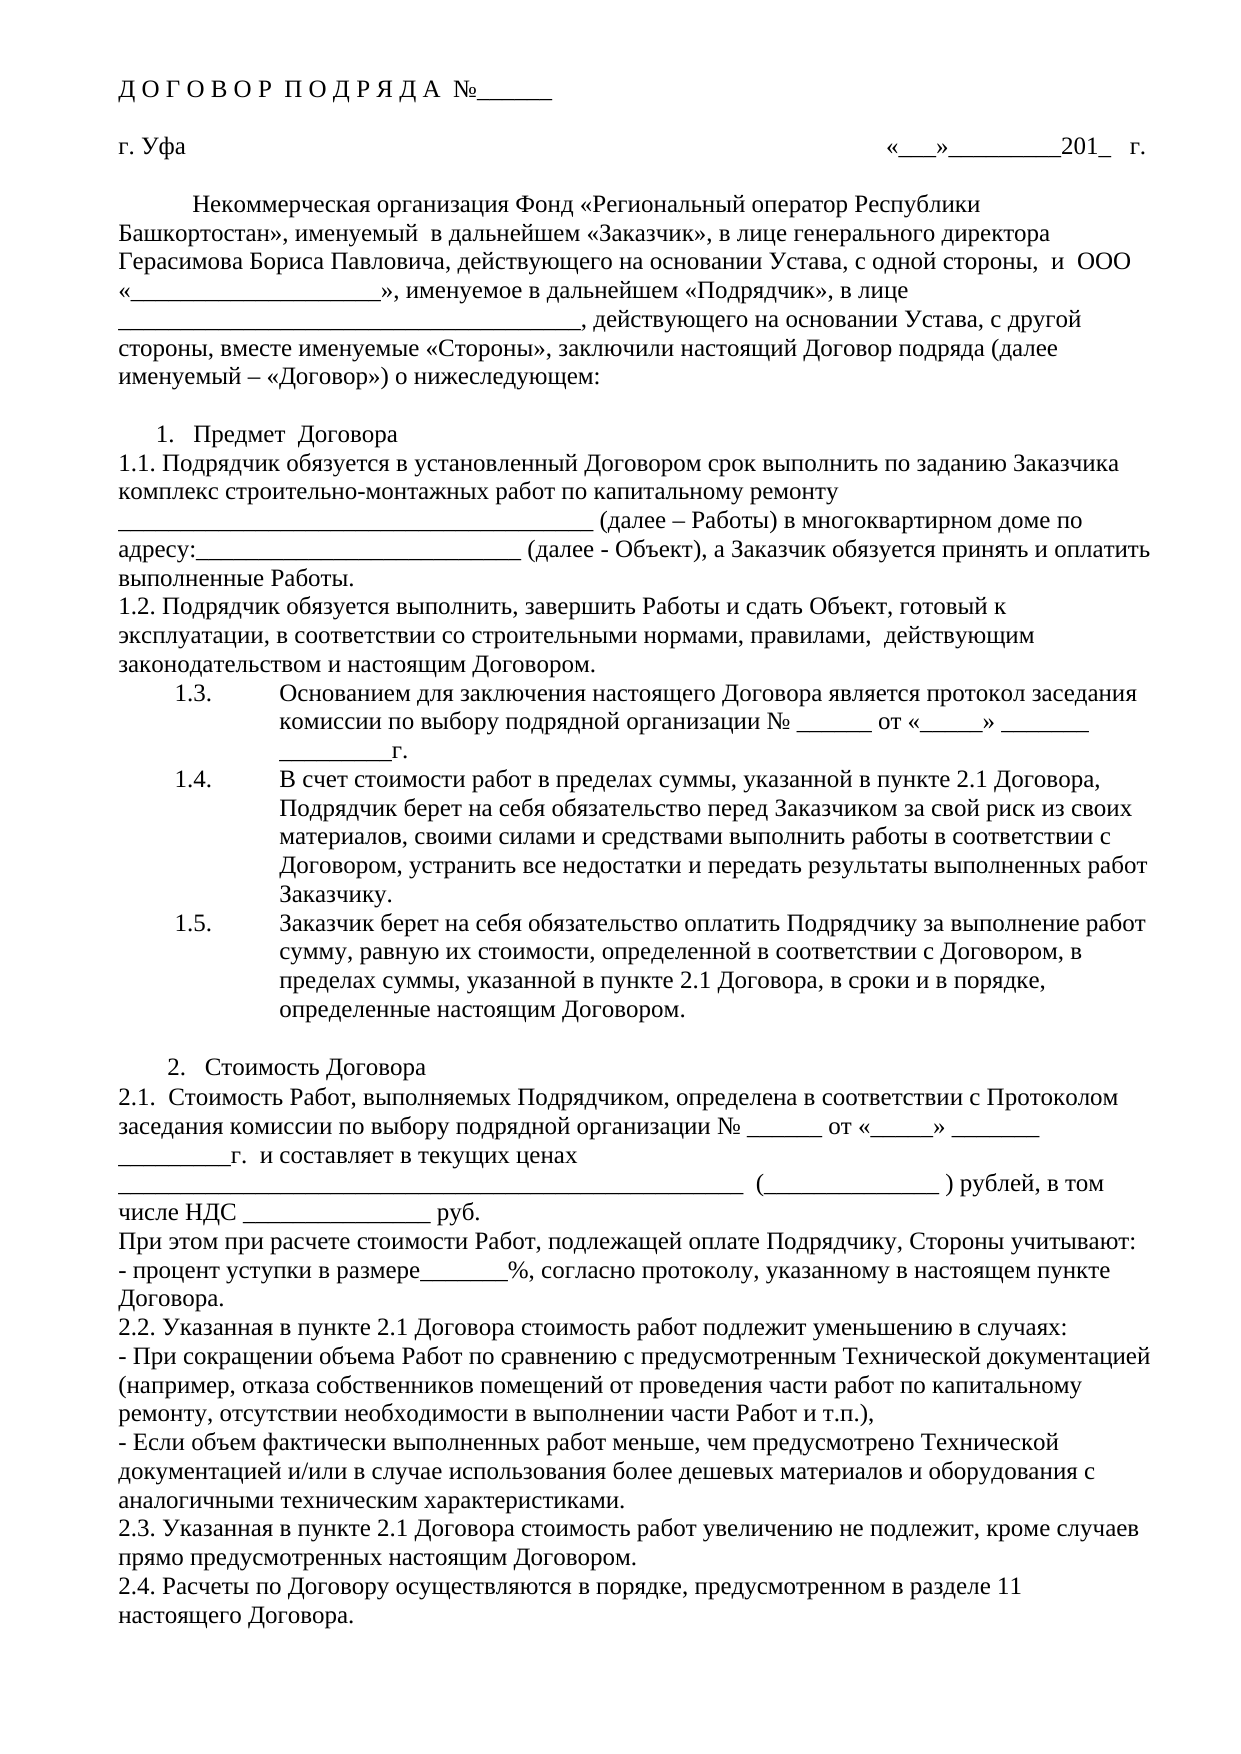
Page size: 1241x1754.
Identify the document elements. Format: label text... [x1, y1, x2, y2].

list В счет стоимости работ в пределах суммы, указанной в пункте 2.1 Договора, Подрядчик берет на себя обязательство перед Заказчиком за свой риск из своих материалов, своими силами и средствами выполнить работы в соответствии с Договором, устранить все недостатки и передать результаты выполненных работ Заказчику. [174, 764, 1152, 908]
text 2.2. Указанная в пункте 2.1 Договора стоимость работ подлежит уменьшению в случаях: [118, 1312, 1152, 1341]
list Предмет Договора [156, 419, 1152, 448]
list Основанием для заключения настоящего Договора является протокол заседания комиссии по выбору подрядной организации № ______ от «_____» _______ _________г. [174, 678, 1152, 764]
table_header Стоимость Договора [119, 1053, 1130, 1081]
text Некоммерческая организация Фонд «Региональный оператор Республики Башкортостан», именуемый в дальнейшем «Заказчик», в лице генерального директора Герасимова Бориса Павловича, действующего на основании Устава, с одной стороны, и ООО «____________________», именуемое в дальнейшем «Подрядчик», в лице _____________________________________, действующего на основании Устава, с другой стороны, вместе именуемые «Стороны», заключили настоящий Договор подряда (далее именуемый – «Договор») о нижеследующем: [118, 189, 1152, 390]
text - При сокращении объема Работ по сравнению с предусмотренным Технической документацией (например, отказа собственников помещений от проведения части работ по капитальному ремонту, отсутствии необходимости в выполнении части Работ и т.п.), [118, 1341, 1152, 1427]
list Заказчик берет на себя обязательство оплатить Подрядчику за выполнение работ сумму, равную их стоимости, определенной в соответствии с Договором, в пределах суммы, указанной в пункте 2.1 Договора, в сроки и в порядке, определенные настоящим Договором. [174, 908, 1152, 1023]
text 2.1. Стоимость Работ, выполняемых Подрядчиком, определена в соответствии с Протоколом заседания комиссии по выбору подрядной организации № ______ от «_____» _______ _________г. и составляет в текущих ценах __________________________________________________ (______________ ) рублей, в том числе НДС _______________ руб. [118, 1082, 1152, 1226]
text Д О Г О В О Р П О Д Р Я Д А №______ [118, 74, 1152, 103]
text г. Уфа «___»_________201_ г. [118, 131, 1152, 160]
text 2.4. Расчеты по Договору осуществляются в порядке, предусмотренном в разделе 11 настоящего Договора. [118, 1571, 1152, 1628]
text 1.2. Подрядчик обязуется выполнить, завершить Работы и сдать Объект, готовый к эксплуатации, в соответствии со строительными нормами, правилами, действующим законодательством и настоящим Договором. [118, 591, 1152, 678]
text 2.3. Указанная в пункте 2.1 Договора стоимость работ увеличению не подлежит, кроме случаев прямо предусмотренных настоящим Договором. [118, 1513, 1152, 1571]
text При этом при расчете стоимости Работ, подлежащей оплате Подрядчику, Стороны учитывают: [118, 1226, 1152, 1255]
text - Если объем фактически выполненных работ меньше, чем предусмотрено Технической документацией и/или в случае использования более дешевых материалов и оборудования с аналогичными техническим характеристиками. [118, 1427, 1152, 1513]
text - процент уступки в размере_______%, согласно протоколу, указанному в настоящем пункте Договора. [118, 1255, 1152, 1312]
text 1.1. Подрядчик обязуется в установленный Договором срок выполнить по заданию Заказчика комплекс строительно-монтажных работ по капитальному ремонту ______________________________________ (далее – Работы) в многоквартирном доме по адресу:__________________________ (далее - Объект), а Заказчик обязуется принять и оплатить выполненные Работы. [118, 448, 1152, 591]
